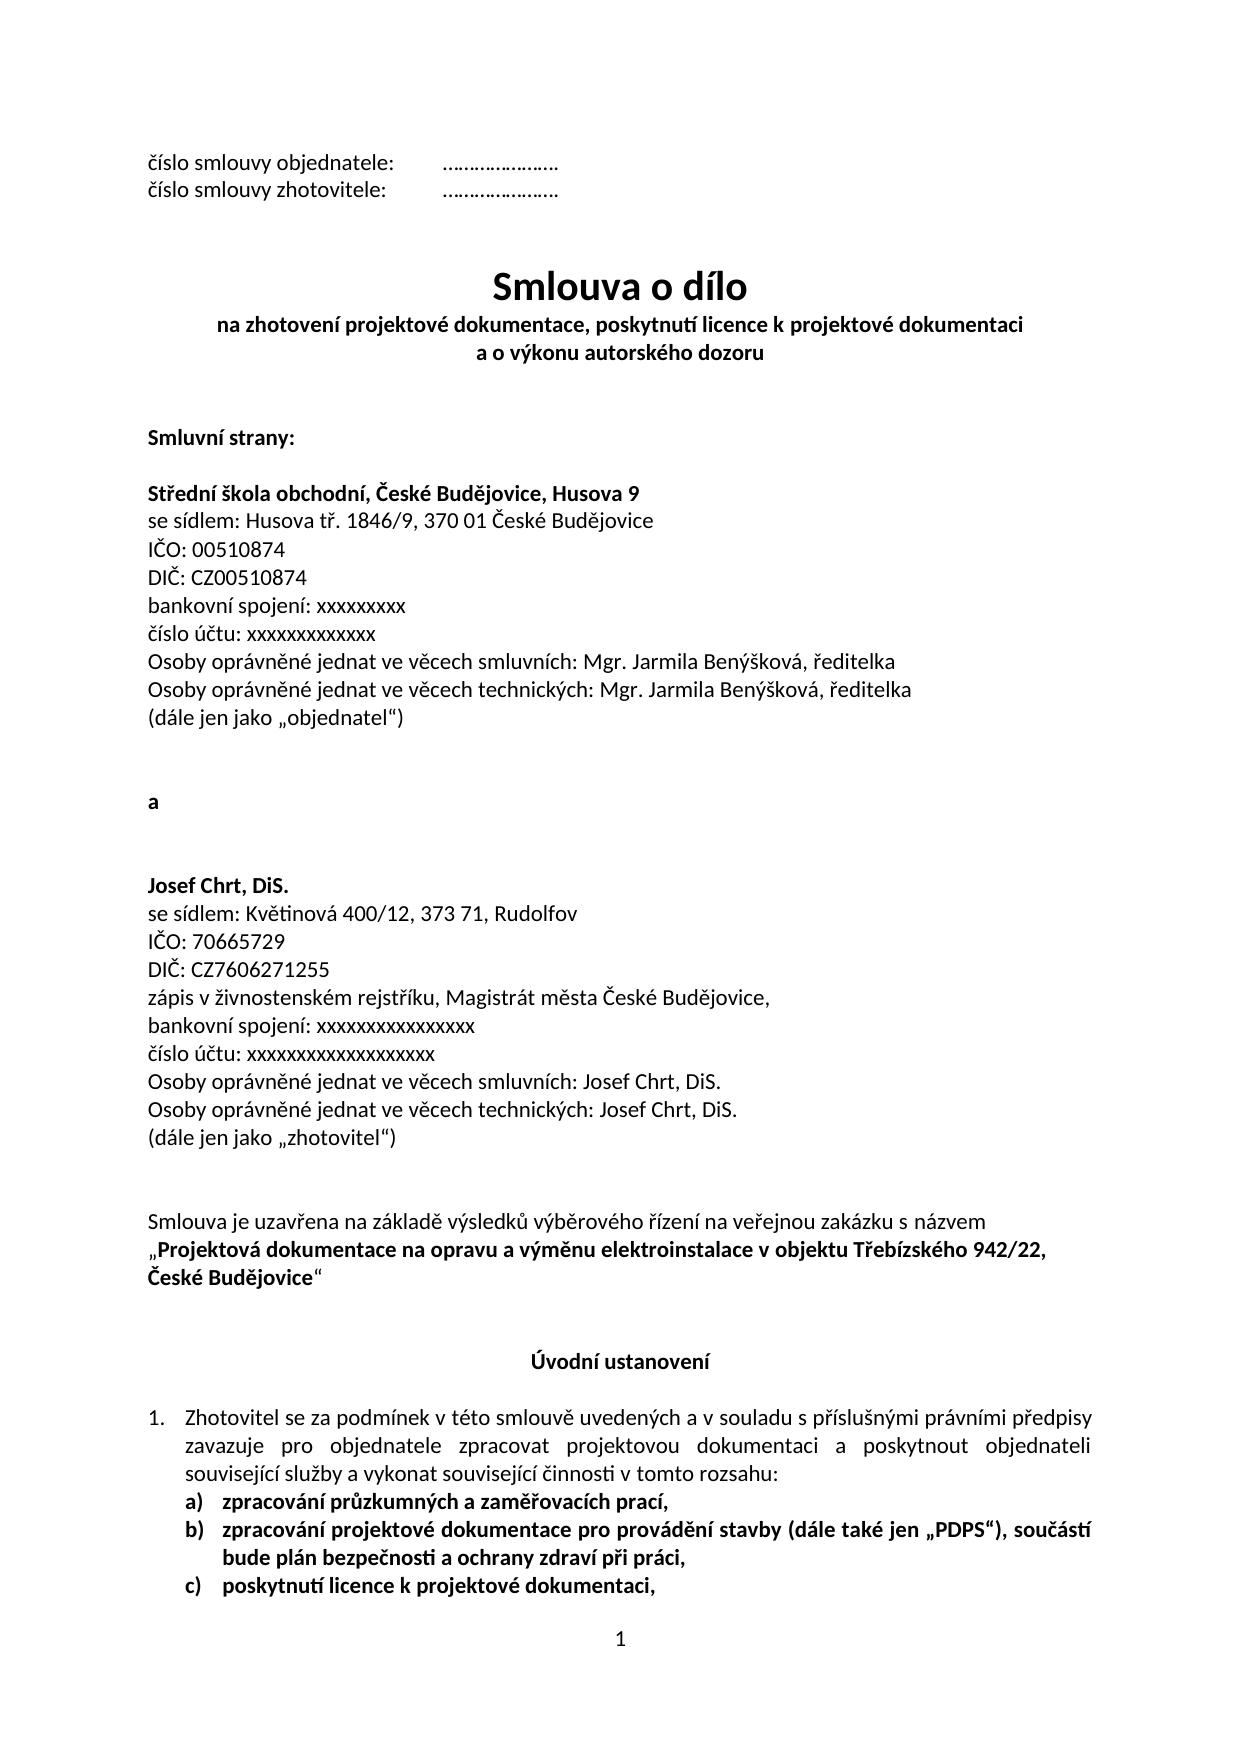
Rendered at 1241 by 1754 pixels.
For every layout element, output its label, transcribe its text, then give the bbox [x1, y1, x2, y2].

text bankovní spojení: xxxxxxxxx [148, 591, 1093, 619]
text Smlouva je uzavřena na základě výsledků výběrového řízení na veřejnou zakázku s názvem „Projektová dokumentace na opravu a výměnu elektroinstalace v objektu Třebízského 942/22, České Budějovice“ [148, 1207, 1093, 1291]
text Josef Chrt, DiS. [148, 871, 1093, 899]
text se sídlem: Husova tř. 1846/9, 370 01 České Budějovice [148, 507, 1093, 535]
text bankovní spojení: xxxxxxxxxxxxxxxx [148, 1011, 1093, 1039]
text Smlouva o dílo [148, 260, 1093, 311]
text (dále jen jako „objednatel“) [148, 703, 1093, 731]
text (dále jen jako „zhotovitel“) [148, 1123, 1093, 1151]
text číslo účtu: xxxxxxxxxxxxx [148, 619, 1093, 647]
text na zhotovení projektové dokumentace, poskytnutí licence k projektové dokumentaci [148, 311, 1093, 338]
list Zhotovitel se za podmínek v této smlouvě uvedených a v souladu s příslušnými právními předpisy zavazuje pro objednatele zpracovat projektovou dokumentaci a poskytnout objednateli související služby a vykonat související činnosti v tomto rozsahu: [148, 1403, 1093, 1487]
text číslo smlouvy zhotovitele: …………………. [148, 176, 1093, 204]
text Osoby oprávněné jednat ve věcech technických: Mgr. Jarmila Benýšková, ředitelka [148, 675, 1093, 703]
text Střední škola obchodní, České Budějovice, Husova 9 [148, 479, 1093, 507]
list zpracování projektové dokumentace pro provádění stavby (dále také jen „PDPS“), součástí bude plán bezpečnosti a ochrany zdraví při práci, [185, 1515, 1093, 1571]
text Osoby oprávněné jednat ve věcech smluvních: Josef Chrt, DiS. [148, 1067, 1093, 1095]
text DIČ: CZ00510874 [148, 563, 1093, 591]
text zápis v živnostenském rejstříku, Magistrát města České Budějovice, [148, 983, 1093, 1011]
text IČO: 00510874 [148, 535, 1093, 563]
text Osoby oprávněné jednat ve věcech technických: Josef Chrt, DiS. [148, 1095, 1093, 1123]
text a [148, 787, 1093, 815]
list zpracování průzkumných a zaměřovacích prací, [185, 1487, 1093, 1515]
text a o výkonu autorského dozoru [148, 338, 1093, 367]
text DIČ: CZ7606271255 [148, 955, 1093, 983]
text IČO: 70665729 [148, 927, 1093, 955]
text se sídlem: Květinová 400/12, 373 71, Rudolfov [148, 899, 1093, 927]
text číslo smlouvy objednatele: …………………. [148, 148, 1093, 176]
text Úvodní ustanovení [148, 1347, 1093, 1375]
text Smluvní strany: [148, 423, 1093, 451]
text číslo účtu: xxxxxxxxxxxxxxxxxxx [148, 1039, 1093, 1067]
list poskytnutí licence k projektové dokumentaci, [185, 1571, 1093, 1599]
text Osoby oprávněné jednat ve věcech smluvních: Mgr. Jarmila Benýšková, ředitelka [148, 647, 1093, 675]
